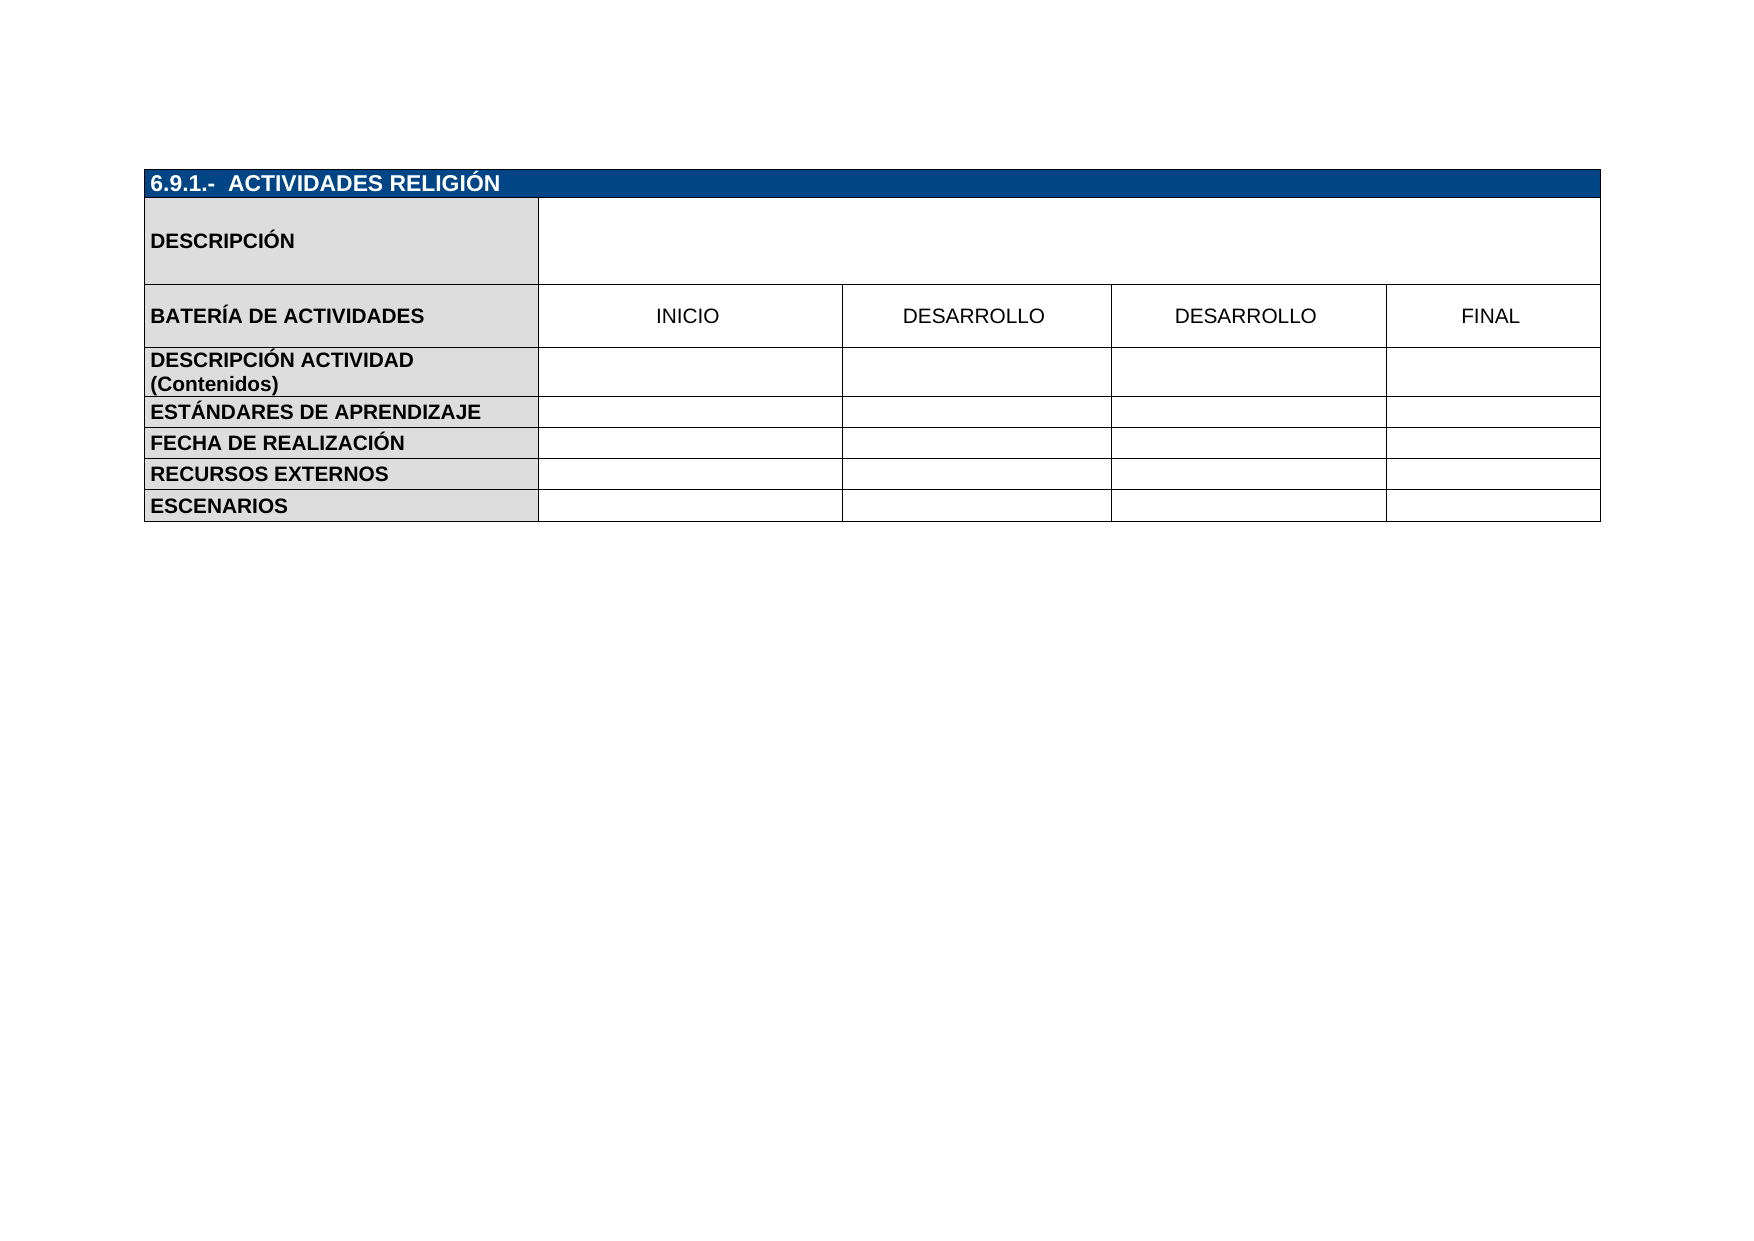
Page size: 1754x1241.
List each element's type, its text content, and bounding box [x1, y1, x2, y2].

table_cell [1112, 428, 1386, 458]
table_cell [539, 348, 842, 396]
table_cell [843, 459, 1111, 489]
table_cell [1112, 397, 1386, 427]
table_cell [1387, 490, 1600, 521]
table_cell [539, 459, 842, 489]
table_cell [843, 348, 1111, 396]
table_cell [1387, 428, 1600, 458]
table_cell ESTÁNDARES DE APRENDIZAJE [145, 397, 538, 427]
table_cell [1387, 348, 1600, 396]
table_cell [539, 198, 1600, 284]
table_cell DESCRIPCIÓN ACTIVIDAD (Contenidos) [145, 348, 538, 396]
table_cell [843, 397, 1111, 427]
table_cell [1387, 397, 1600, 427]
table_cell ESCENARIOS [145, 490, 538, 521]
table_cell [539, 490, 842, 521]
table_cell INICIO [539, 285, 842, 347]
table_cell [539, 428, 842, 458]
table_cell [843, 428, 1111, 458]
table_header 6.9.1.- ACTIVIDADES RELIGIÓN [145, 170, 1600, 197]
table_cell DESARROLLO [1112, 285, 1386, 347]
table_cell [1112, 459, 1386, 489]
table_cell [539, 397, 842, 427]
table_cell [1112, 490, 1386, 521]
table_cell DESARROLLO [843, 285, 1111, 347]
table_cell FINAL [1387, 285, 1600, 347]
table_cell RECURSOS EXTERNOS [145, 459, 538, 489]
table_cell BATERÍA DE ACTIVIDADES [145, 285, 538, 347]
table_cell DESCRIPCIÓN [145, 198, 538, 284]
table_cell [1387, 459, 1600, 489]
table_cell [843, 490, 1111, 521]
table_cell [1112, 348, 1386, 396]
table_cell FECHA DE REALIZACIÓN [145, 428, 538, 458]
